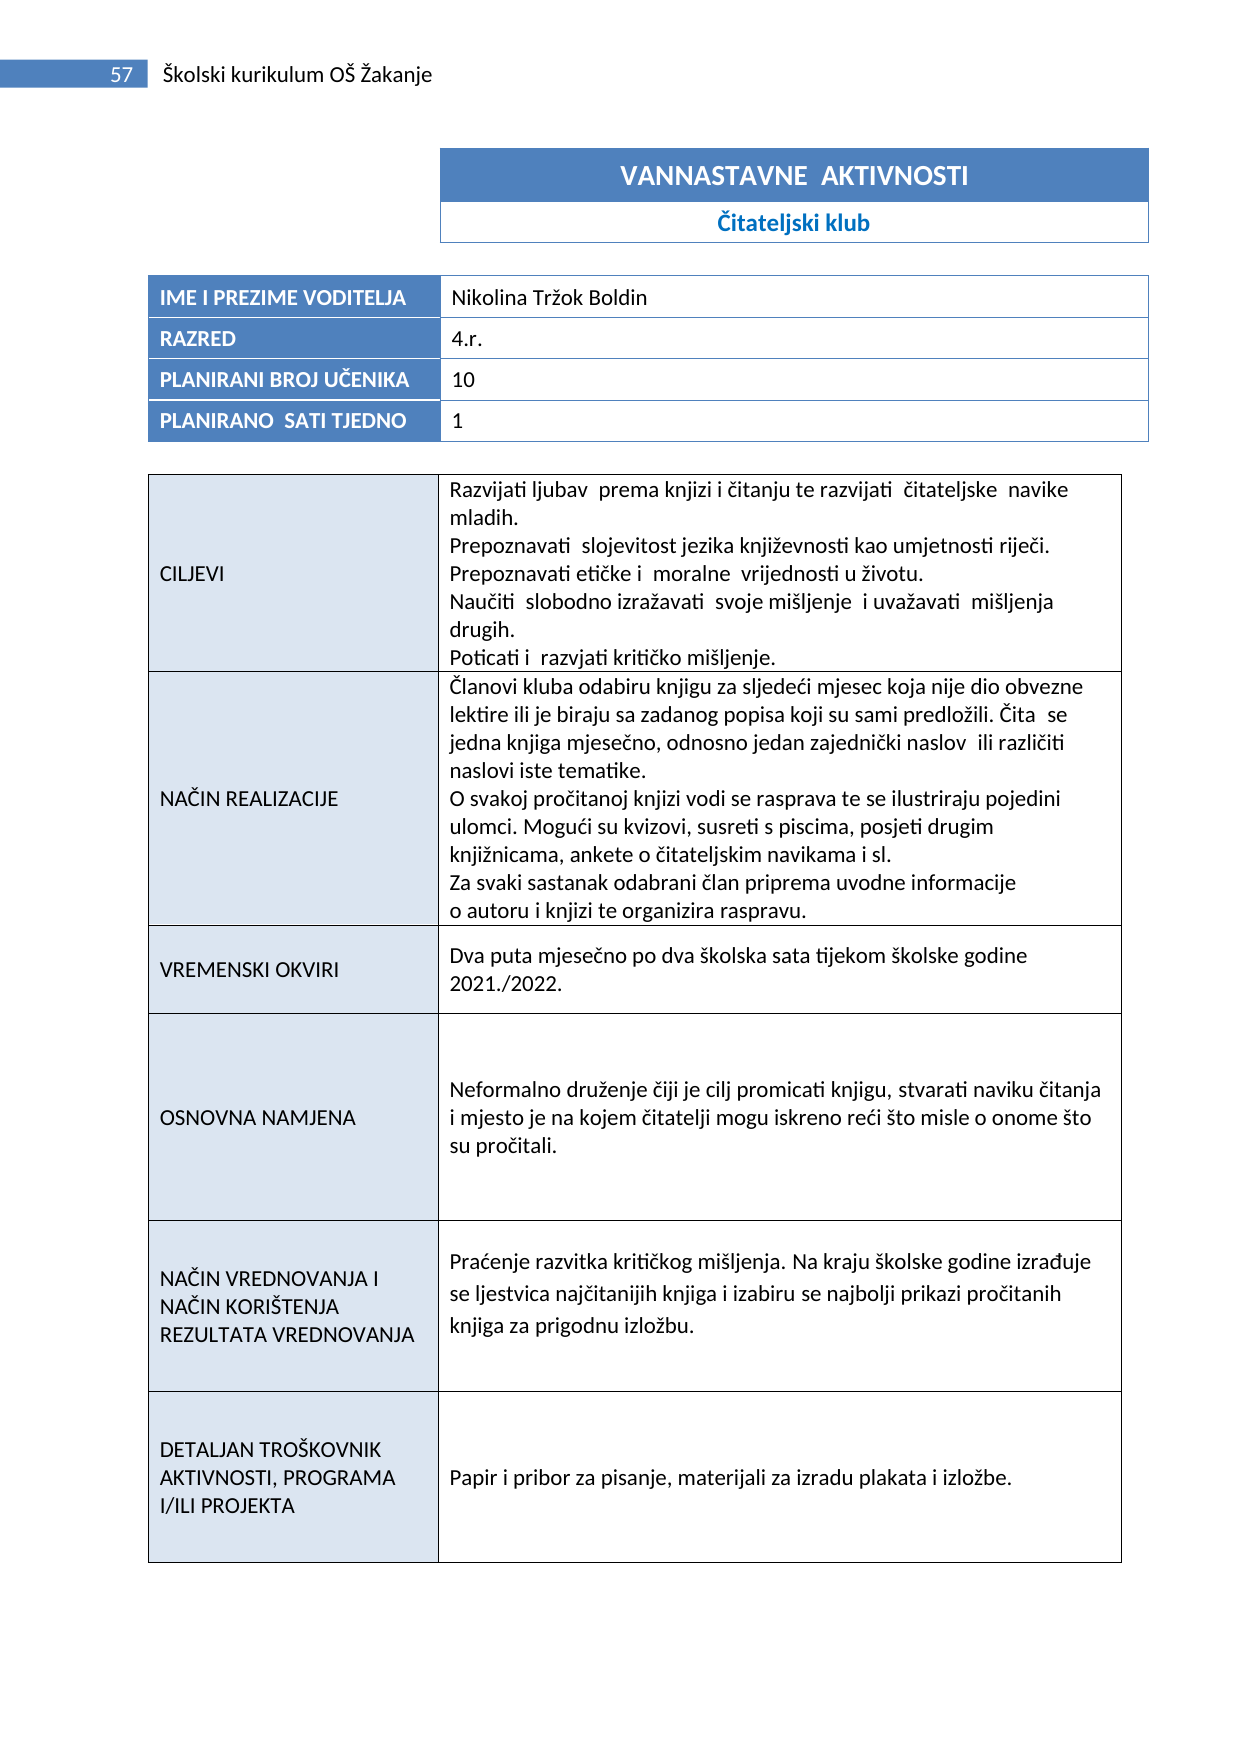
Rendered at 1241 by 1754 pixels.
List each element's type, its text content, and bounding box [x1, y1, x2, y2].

table_header Nikolina Tržok Boldin [441, 276, 1148, 317]
table_cell Članovi kluba odabiru knjigu za sljedeći mjesec koja nije dio obvezne lektire ili je biraju sa zadanog popisa koji su sami predložili. Čita se jedna knjiga mjesečno, odnosno jedan zajednički naslov ili različiti naslovi iste tematike. O svakoj pročitanoj knjizi vodi se rasprava te se ilustriraju pojedini ulomci. Mogući su kvizovi, susreti s piscima, posjeti drugim knjižnicama, ankete o čitateljskim navikama i sl. Za svaki sastanak odabrani član priprema uvodne informacije o autoru i knjizi te organizira raspravu. [439, 672, 1121, 924]
table_cell NAČIN VREDNOVANJA I NAČIN KORIŠTENJA REZULTATA VREDNOVANJA [149, 1221, 438, 1391]
table_header Razvijati ljubav prema knjizi i čitanju te razvijati čitateljske navike mladih. Prepoznavati slojevitost jezika književnosti kao umjetnosti riječi. Prepoznavati etičke i moralne vrijednosti u životu. Naučiti slobodno izražavati svoje mišljenje i uvažavati mišljenja drugih. Poticati i razvjati kritičko mišljenje. [439, 475, 1121, 671]
table_cell PLANIRANI BROJ UČENIKA [149, 359, 440, 399]
table_cell Neformalno druženje čiji je cilj promicati knjigu, stvarati naviku čitanja i mjesto je na kojem čitatelji mogu iskreno reći što misle o onome što su pročitali. [439, 1014, 1121, 1220]
table_cell 10 [441, 359, 1148, 399]
table_cell PLANIRANO SATI TJEDNO [149, 401, 440, 441]
table_cell NAČIN REALIZACIJE [149, 672, 438, 924]
table_cell 4.r. [441, 318, 1148, 358]
table_header VANNASTAVNE AKTIVNOSTI [441, 149, 1148, 201]
table_cell RAZRED [149, 318, 440, 358]
table_header CILJEVI [149, 475, 438, 671]
table_cell 1 [441, 401, 1148, 441]
table_cell VREMENSKI OKVIRI [149, 926, 438, 1013]
table_cell Papir i pribor za pisanje, materijali za izradu plakata i izložbe. [439, 1392, 1121, 1562]
table_cell Dva puta mjesečno po dva školska sata tijekom školske godine 2021./2022. [439, 926, 1121, 1013]
table_cell DETALJAN TROŠKOVNIK AKTIVNOSTI, PROGRAMA I/ILI PROJEKTA [149, 1392, 438, 1562]
table_cell OSNOVNA NAMJENA [149, 1014, 438, 1220]
table_cell Praćenje razvitka kritičkog mišljenja. Na kraju školske godine izrađuje se ljestvica najčitanijih knjiga i izabiru se najbolji prikazi pročitanih knjiga za prigodnu izložbu. [439, 1221, 1121, 1391]
table_cell Čitateljski klub [441, 202, 1148, 242]
table_header IME I PREZIME VODITELJA [149, 276, 440, 317]
